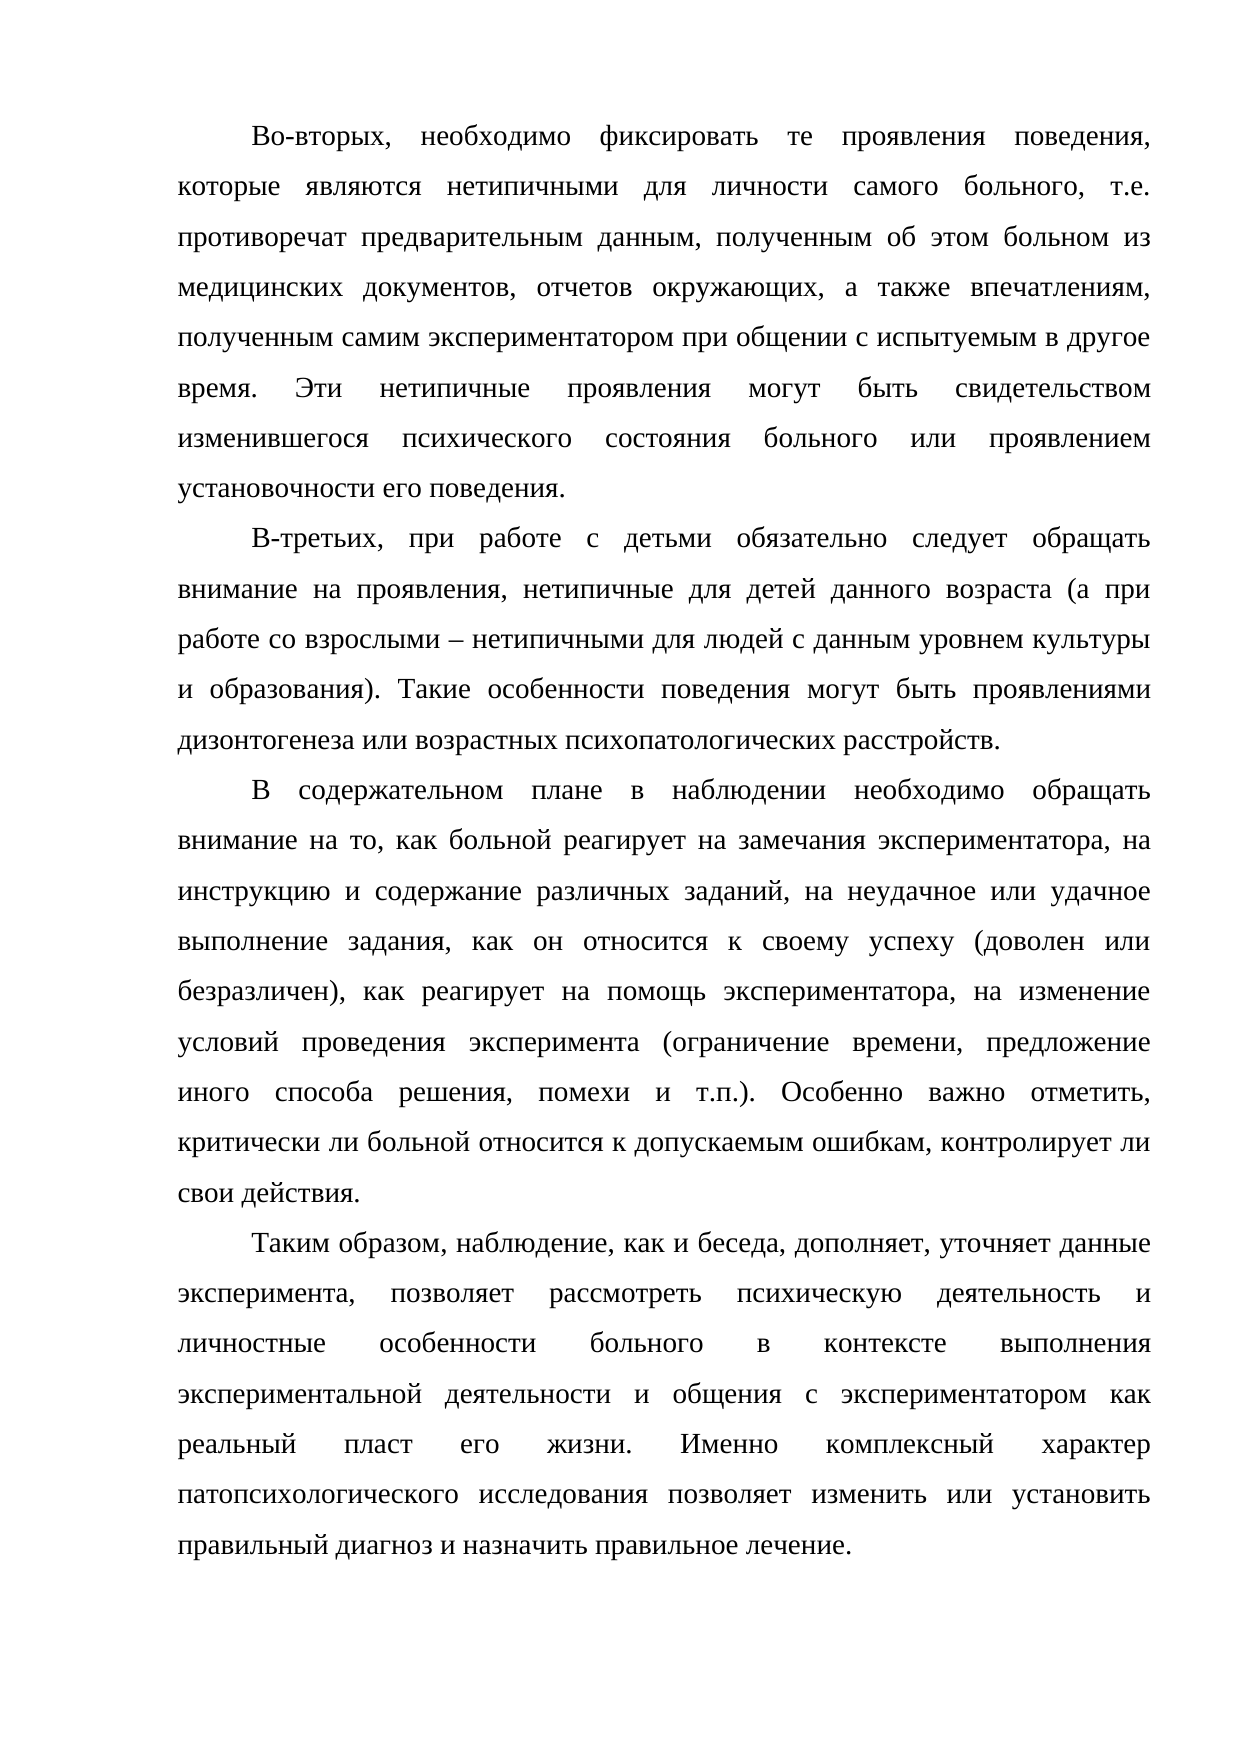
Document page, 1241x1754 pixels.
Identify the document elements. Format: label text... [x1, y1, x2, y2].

text Таким образом, наблюдение, как и беседа, дополняет, уточняет данные эксперимента, позволяет рассмотреть психическую деятельность и личностные особенности больного в контексте выполнения экспериментальной деятельности и общения с экспериментатором как реальный пласт его жизни. Именно комплексный характер патопсихологического исследования позволяет изменить или установить правильный диагноз и назначить правильное лечение. [177, 1225, 1152, 1560]
text Во-вторых, необходимо фиксировать те проявления поведения, которые являются нетипичными для личности самого больного, т.е. противоречат предварительным данным, полученным об этом больном из медицинских документов, отчетов окружающих, а также впечатлениям, полученным самим экспериментатором при общении с испытуемым в другое время. Эти нетипичные проявления могут быть свидетельством изменившегося психического состояния больного или проявлением установочности его поведения. [177, 118, 1152, 504]
text В содержательном плане в наблюдении необходимо обращать внимание на то, как больной реагирует на замечания экспериментатора, на инструкцию и содержание различных заданий, на неудачное или удачное выполнение задания, как он относится к своему успеху (доволен или безразличен), как реагирует на помощь экспериментатора, на изменение условий проведения эксперимента (ограничение времени, предложение иного способа решения, помехи и т.п.). Особенно важно отметить, критически ли больной относится к допускаемым ошибкам, контролирует ли свои действия. [177, 772, 1152, 1208]
text В-третьих, при работе с детьми обязательно следует обращать внимание на проявления, нетипичные для детей данного возраста (а при работе со взрослыми – нетипичными для людей с данным уровнем культуры и образования). Такие особенности поведения могут быть проявлениями дизонтогенеза или возрастных психопатологических расстройств. [177, 521, 1152, 755]
